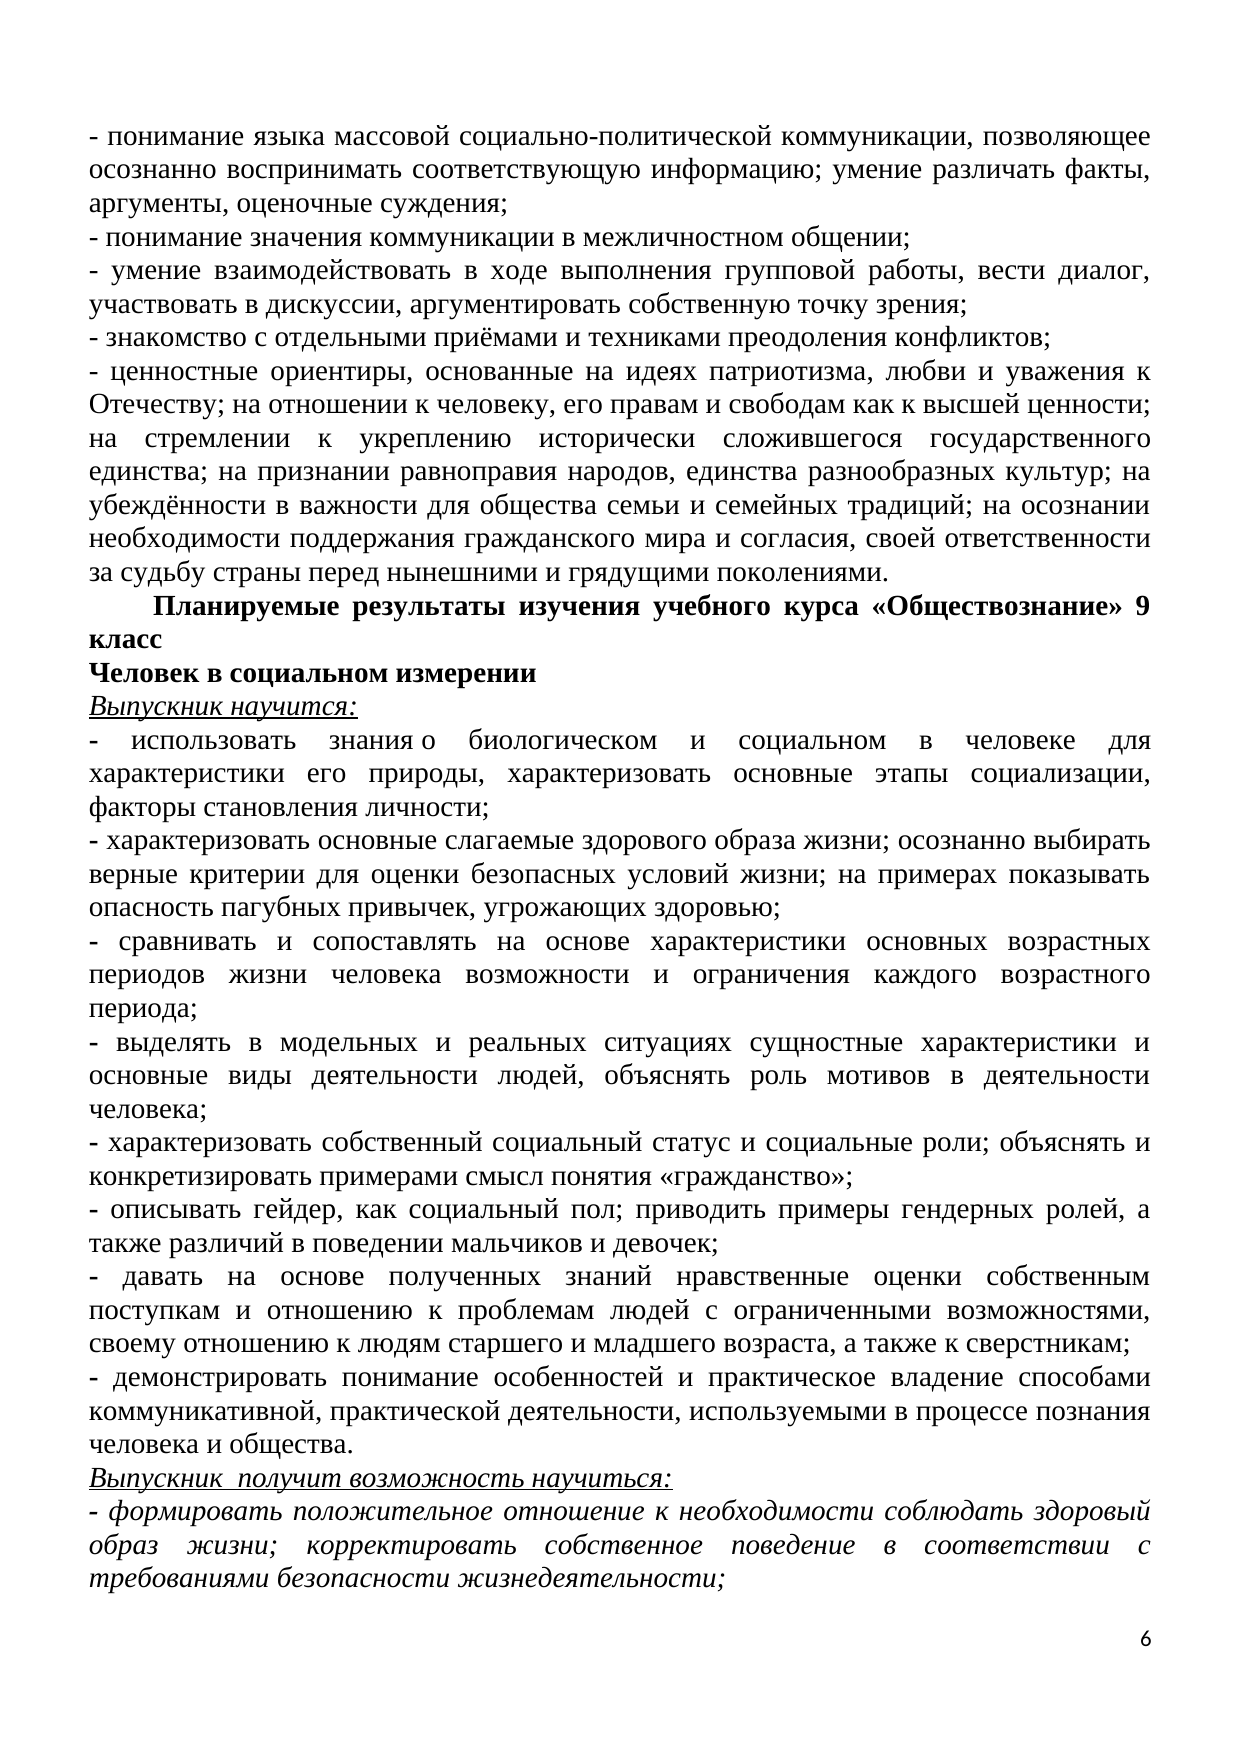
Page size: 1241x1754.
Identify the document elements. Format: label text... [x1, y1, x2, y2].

text - демонстрировать понимание особенностей и практическое владение способами коммуникативной, практической деятельности, используемыми в процессе познания человека и общества. [88, 1359, 1152, 1460]
text - использовать знания о биологическом и социальном в человеке для характеристики его природы, характеризовать основные этапы социализации, факторы становления личности; [88, 722, 1152, 822]
text - давать на основе полученных знаний нравственные оценки собственным поступкам и отношению к проблемам людей с ограниченными возможностями, своему отношению к людям старшего и младшего возраста, а также к сверстникам; [88, 1258, 1152, 1359]
text - сравнивать и сопоставлять на основе характеристики основных возрастных периодов жизни человека возможности и ограничения каждого возрастного периода; [88, 923, 1152, 1024]
text Выпускник научится: [88, 688, 1152, 722]
text Выпускник получит возможность научиться: [88, 1460, 1152, 1493]
text - описывать гейдер, как социальный пол; приводить примеры гендерных ролей, а также различий в поведении мальчиков и девочек; [88, 1191, 1152, 1258]
text - ценностные ориентиры, основанные на идеях патриотизма, любви и уважения к Отечеству; на отношении к человеку, его правам и свободам как к высшей ценности; на стремлении к укреплению исторически сложившегося государственного единства; на признании равноправия народов, единства разнообразных культур; на убеждённости в важности для общества семьи и семейных традиций; на осознании необходимости поддержания гражданского мира и согласия, своей ответственности за судьбу страны перед нынешними и грядущими поколениями. [88, 353, 1152, 588]
text - характеризовать основные слагаемые здорового образа жизни; осознанно выбирать верные критерии для оценки безопасных условий жизни; на примерах показывать опасность пагубных привычек, угрожающих здоровью; [88, 822, 1152, 923]
text - умение взаимодействовать в ходе выполнения групповой работы, вести диалог, участвовать в дискуссии, аргументировать собственную точку зрения; [88, 252, 1152, 319]
text - формировать положительное отношение к необходимости соблюдать здоровый образ жизни; корректировать собственное поведение в соответствии с требованиями безопасности жизнедеятельности; [88, 1493, 1152, 1594]
text - знакомство с отдельными приёмами и техниками преодоления конфликтов; [88, 319, 1152, 353]
text - понимание языка массовой социально-политической коммуникации, позволяющее осознанно воспринимать соответствующую информацию; умение различать факты, аргументы, оценочные суждения; [88, 118, 1152, 219]
text - выделять в модельных и реальных ситуациях сущностные характеристики и основные виды деятельности людей, объяснять роль мотивов в деятельности человека; [88, 1024, 1152, 1124]
text - понимание значения коммуникации в межличностном общении; [88, 219, 1152, 252]
text Планируемые результаты изучения учебного курса «Обществознание» 9 класс [88, 588, 1152, 655]
text - характеризовать собственный социальный статус и социальные роли; объяснять и конкретизировать примерами смысл понятия «гражданство»; [88, 1124, 1152, 1191]
text Человек в социальном измерении [88, 655, 1152, 688]
